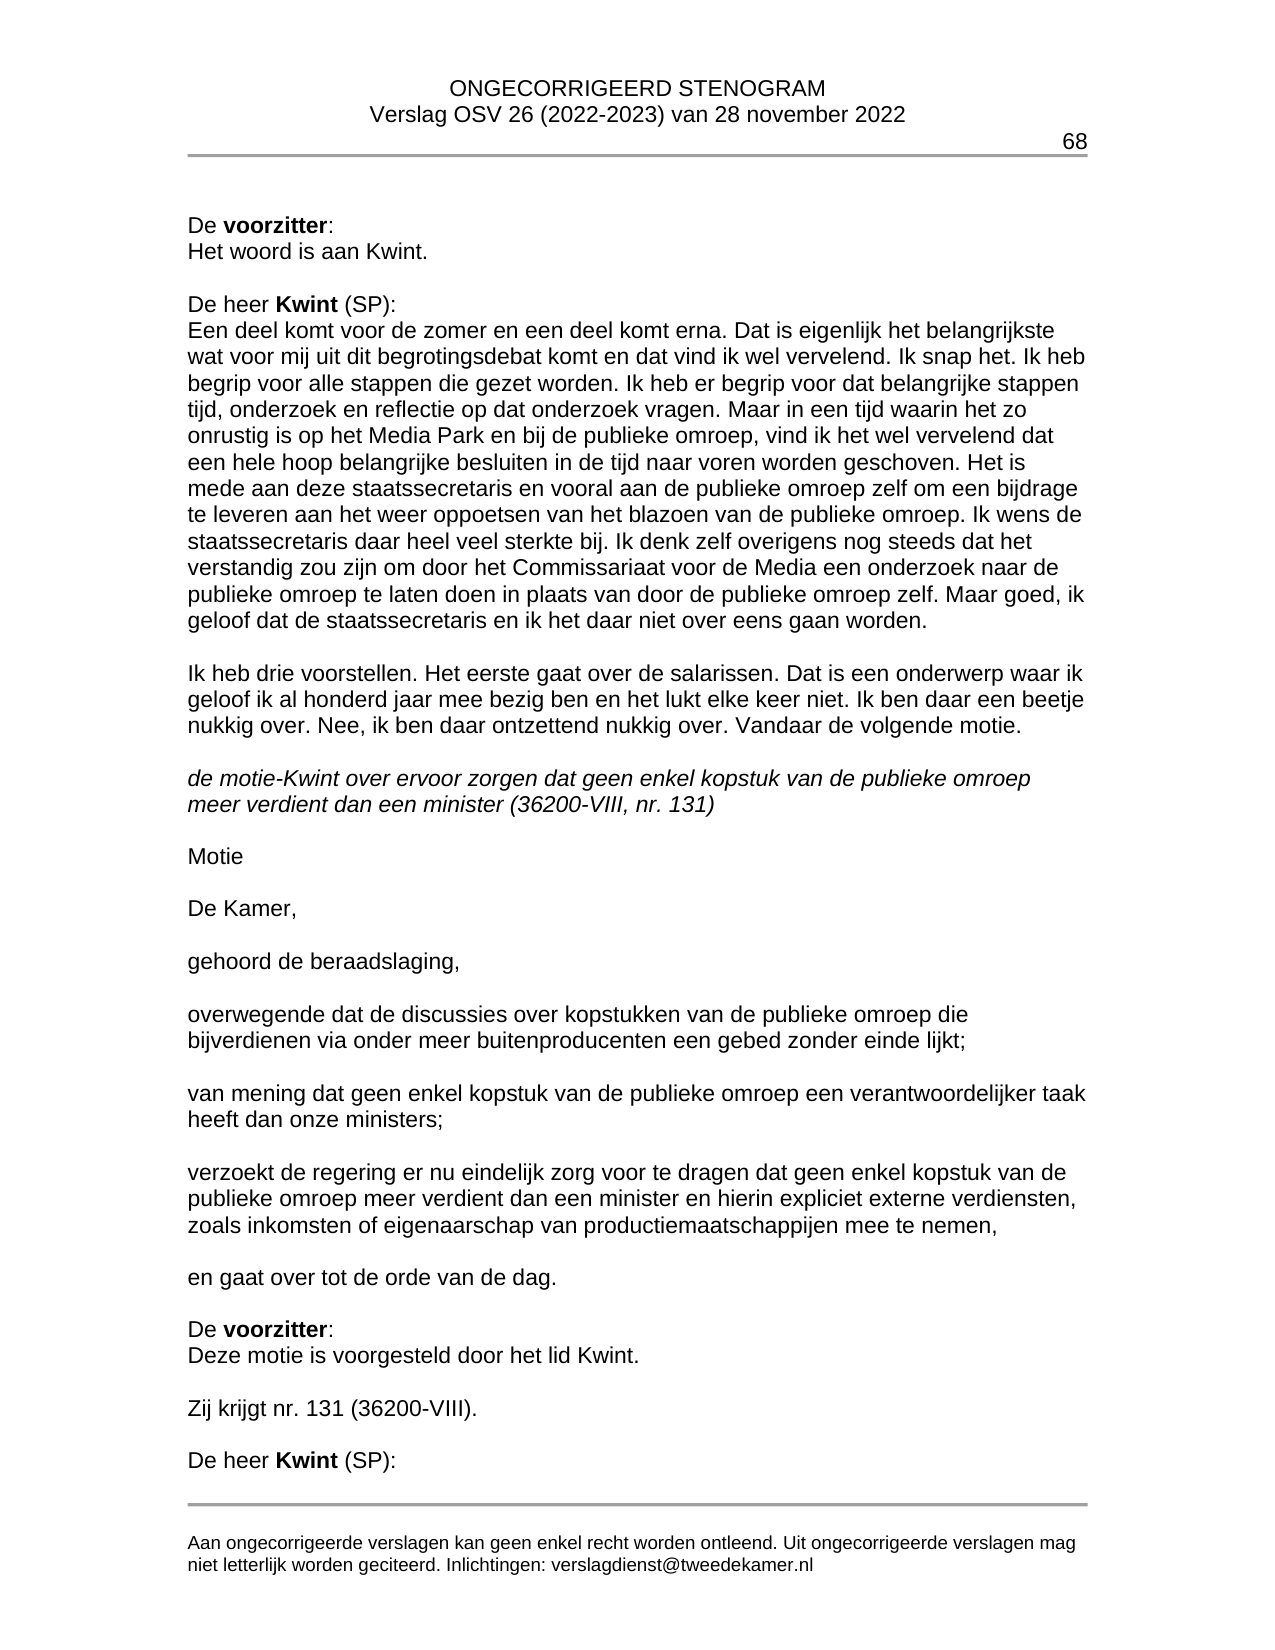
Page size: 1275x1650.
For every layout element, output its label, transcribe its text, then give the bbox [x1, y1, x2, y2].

text Motie De Kamer, gehoord de beraadslaging, overwegende dat de discussies over kopstukken van de publieke omroep die bijverdienen via onder meer buitenproducenten een gebed zonder einde lijkt; van mening dat geen enkel kopstuk van de publieke omroep een verantwoordelijker taak heeft dan onze ministers; verzoekt de regering er nu eindelijk zorg voor te dragen dat geen enkel kopstuk van de publieke omroep meer verdient dan een minister en hierin expliciet externe verdiensten, zoals inkomsten of eigenaarschap van productiemaatschappijen mee te nemen, en gaat over tot de orde van de dag. [187, 843, 1087, 1291]
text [187, 1316, 1087, 1474]
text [187, 212, 1087, 818]
